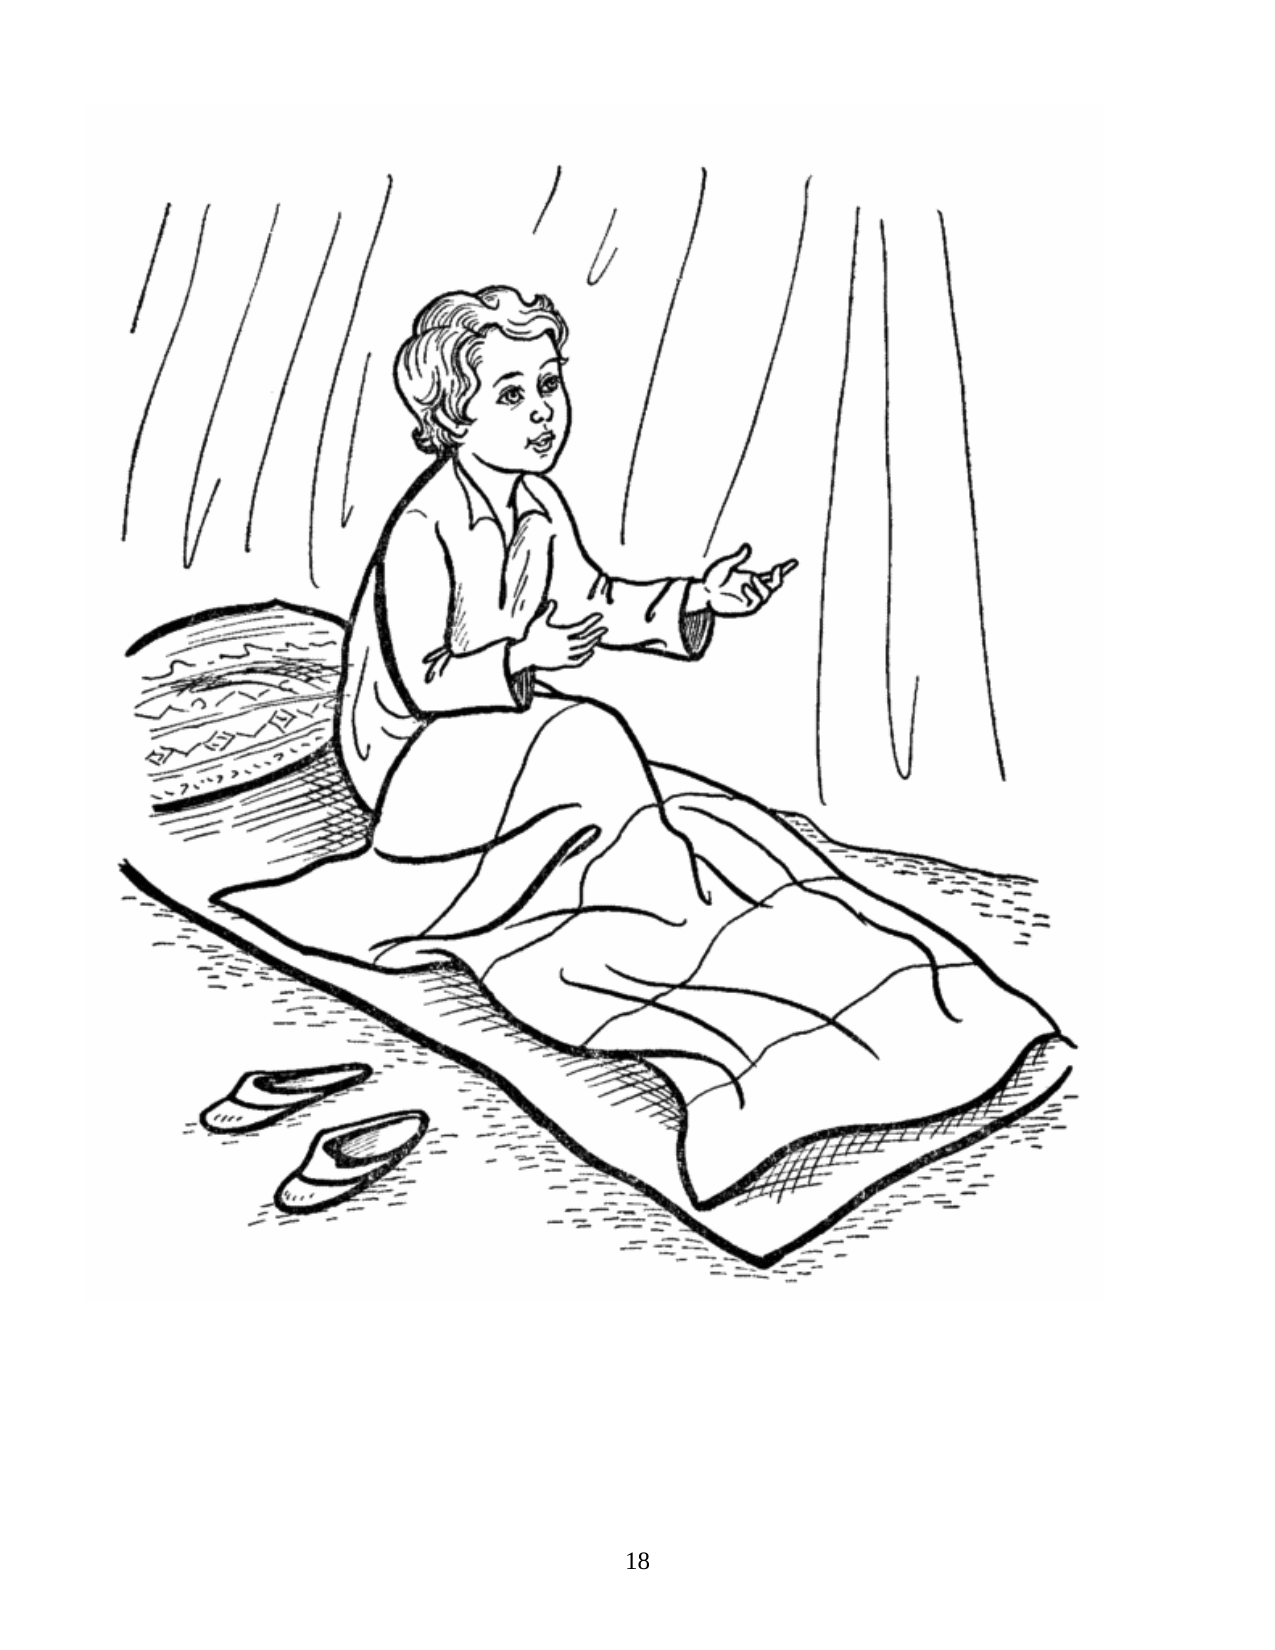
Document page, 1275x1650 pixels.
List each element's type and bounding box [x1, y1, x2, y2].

picture [84, 103, 1105, 1301]
